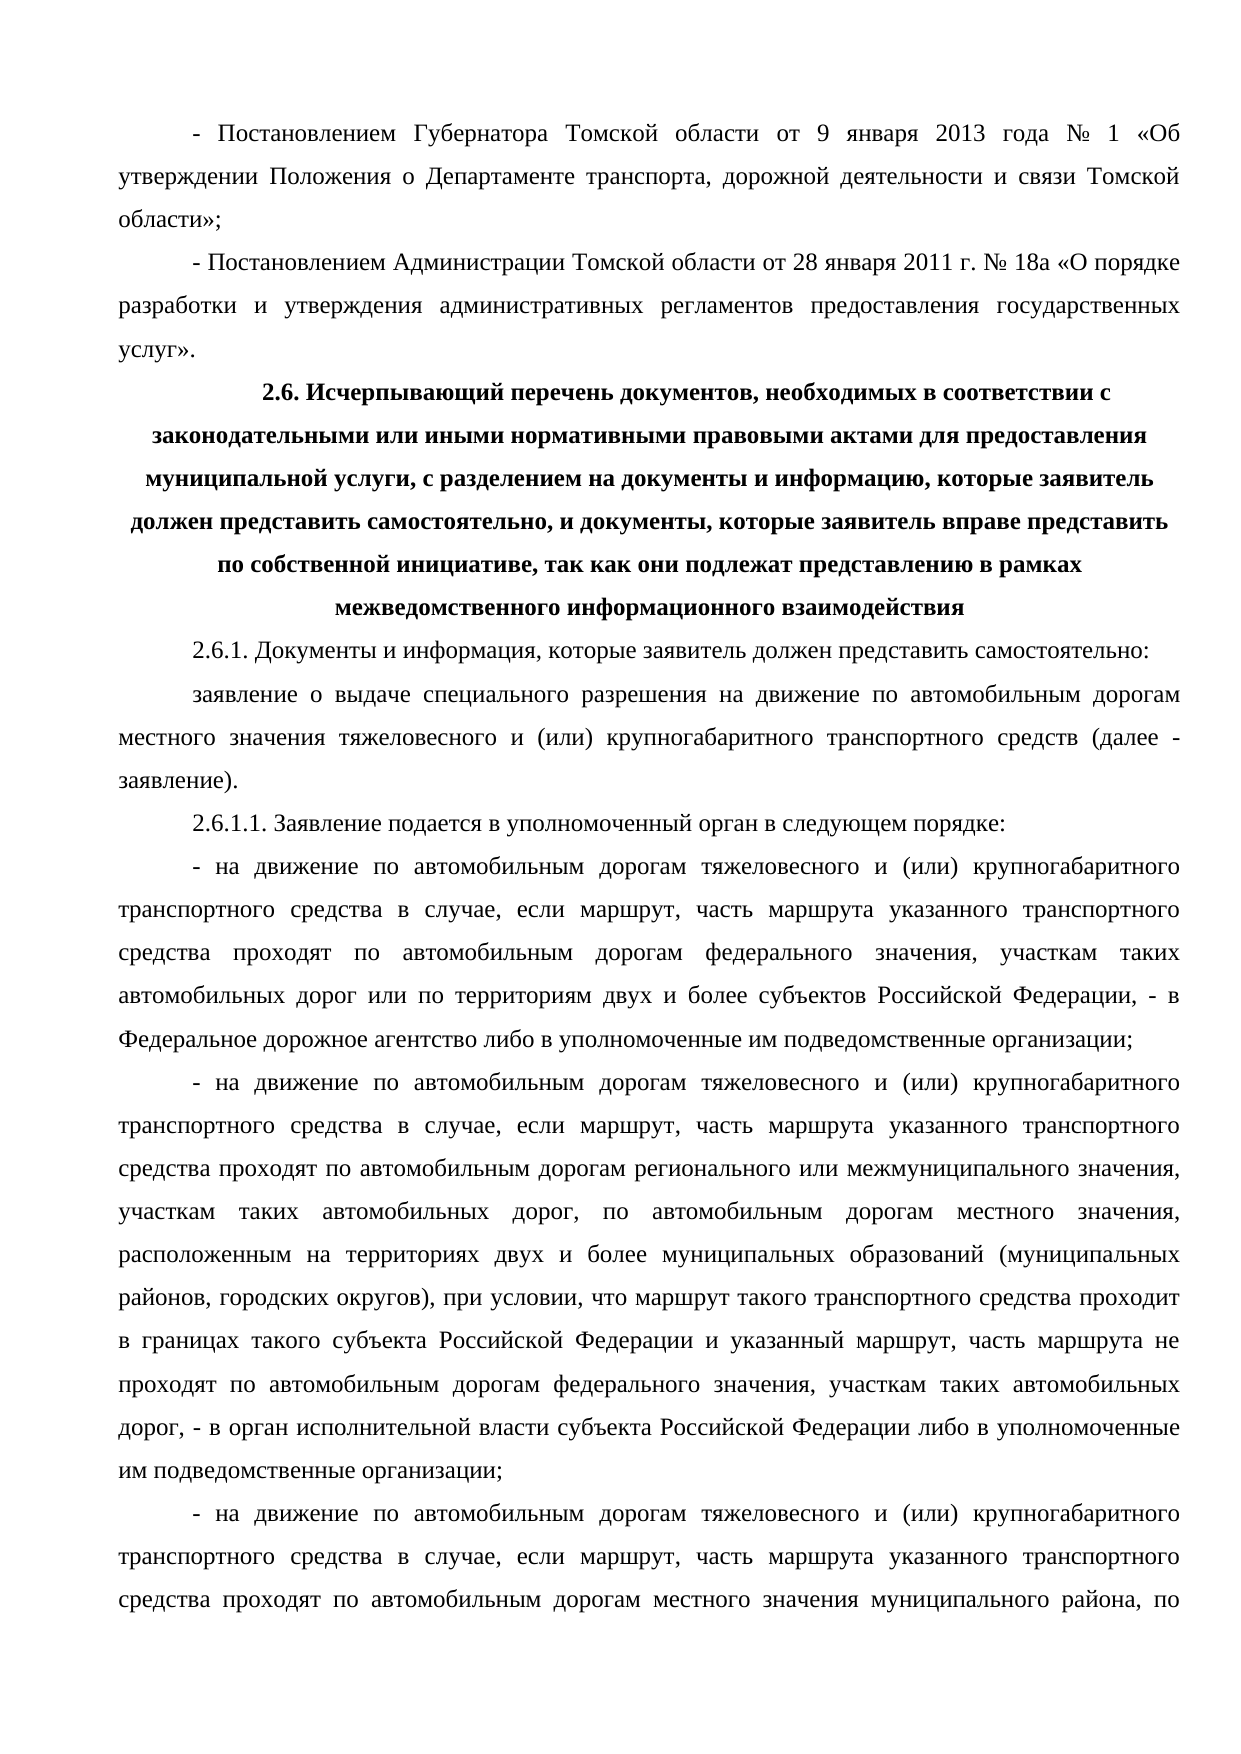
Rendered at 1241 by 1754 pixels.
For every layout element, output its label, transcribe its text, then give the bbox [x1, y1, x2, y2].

text - Постановлением Администрации Томской области от 28 января 2011 г. № 18а «О порядке разработки и утверждения административных регламентов предоставления государственных услуг». [118, 247, 1181, 362]
text - Постановлением Губернатора Томской области от 9 января 2013 года № 1 «Об утверждении Положения о Департаменте транспорта, дорожной деятельности и связи Томской области»; [118, 118, 1181, 233]
text заявление о выдаче специального разрешения на движение по автомобильным дорогам местного значения тяжеловесного и (или) крупногабаритного транспортного средств (далее - заявление). [118, 679, 1181, 794]
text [118, 1498, 1181, 1613]
text - на движение по автомобильным дорогам тяжеловесного и (или) крупногабаритного транспортного средства в случае, если маршрут, часть маршрута указанного транспортного средства проходят по автомобильным дорогам регионального или межмуниципального значения, участкам таких автомобильных дорог, по автомобильным дорогам местного значения, расположенным на территориях двух и более муниципальных образований (муниципальных районов, городских округов), при условии, что маршрут такого транспортного средства проходит в границах такого субъекта Российской Федерации и указанный маршрут, часть маршрута не проходят по автомобильным дорогам федерального значения, участкам таких автомобильных дорог, - в орган исполнительной власти субъекта Российской Федерации либо в уполномоченные им подведомственные организации; [118, 1067, 1181, 1484]
text 2.6.1. Документы и информация, которые заявитель должен представить самостоятельно: [118, 636, 1181, 664]
text 2.6.1.1. Заявление подается в уполномоченный орган в следующем порядке: [118, 808, 1181, 837]
text 2.6. Исчерпывающий перечень документов, необходимых в соответствии с законодательными или иными нормативными правовыми актами для предоставления муниципальной услуги, с разделением на документы и информацию, которые заявитель должен представить самостоятельно, и документы, которые заявитель вправе представить по собственной инициативе, так как они подлежат представлению в рамках межведомственного информационного взаимодействия [118, 377, 1181, 621]
text - на движение по автомобильным дорогам тяжеловесного и (или) крупногабаритного транспортного средства в случае, если маршрут, часть маршрута указанного транспортного средства проходят по автомобильным дорогам федерального значения, участкам таких автомобильных дорог или по территориям двух и более субъектов Российской Федерации, - в Федеральное дорожное агентство либо в уполномоченные им подведомственные организации; [118, 851, 1181, 1052]
